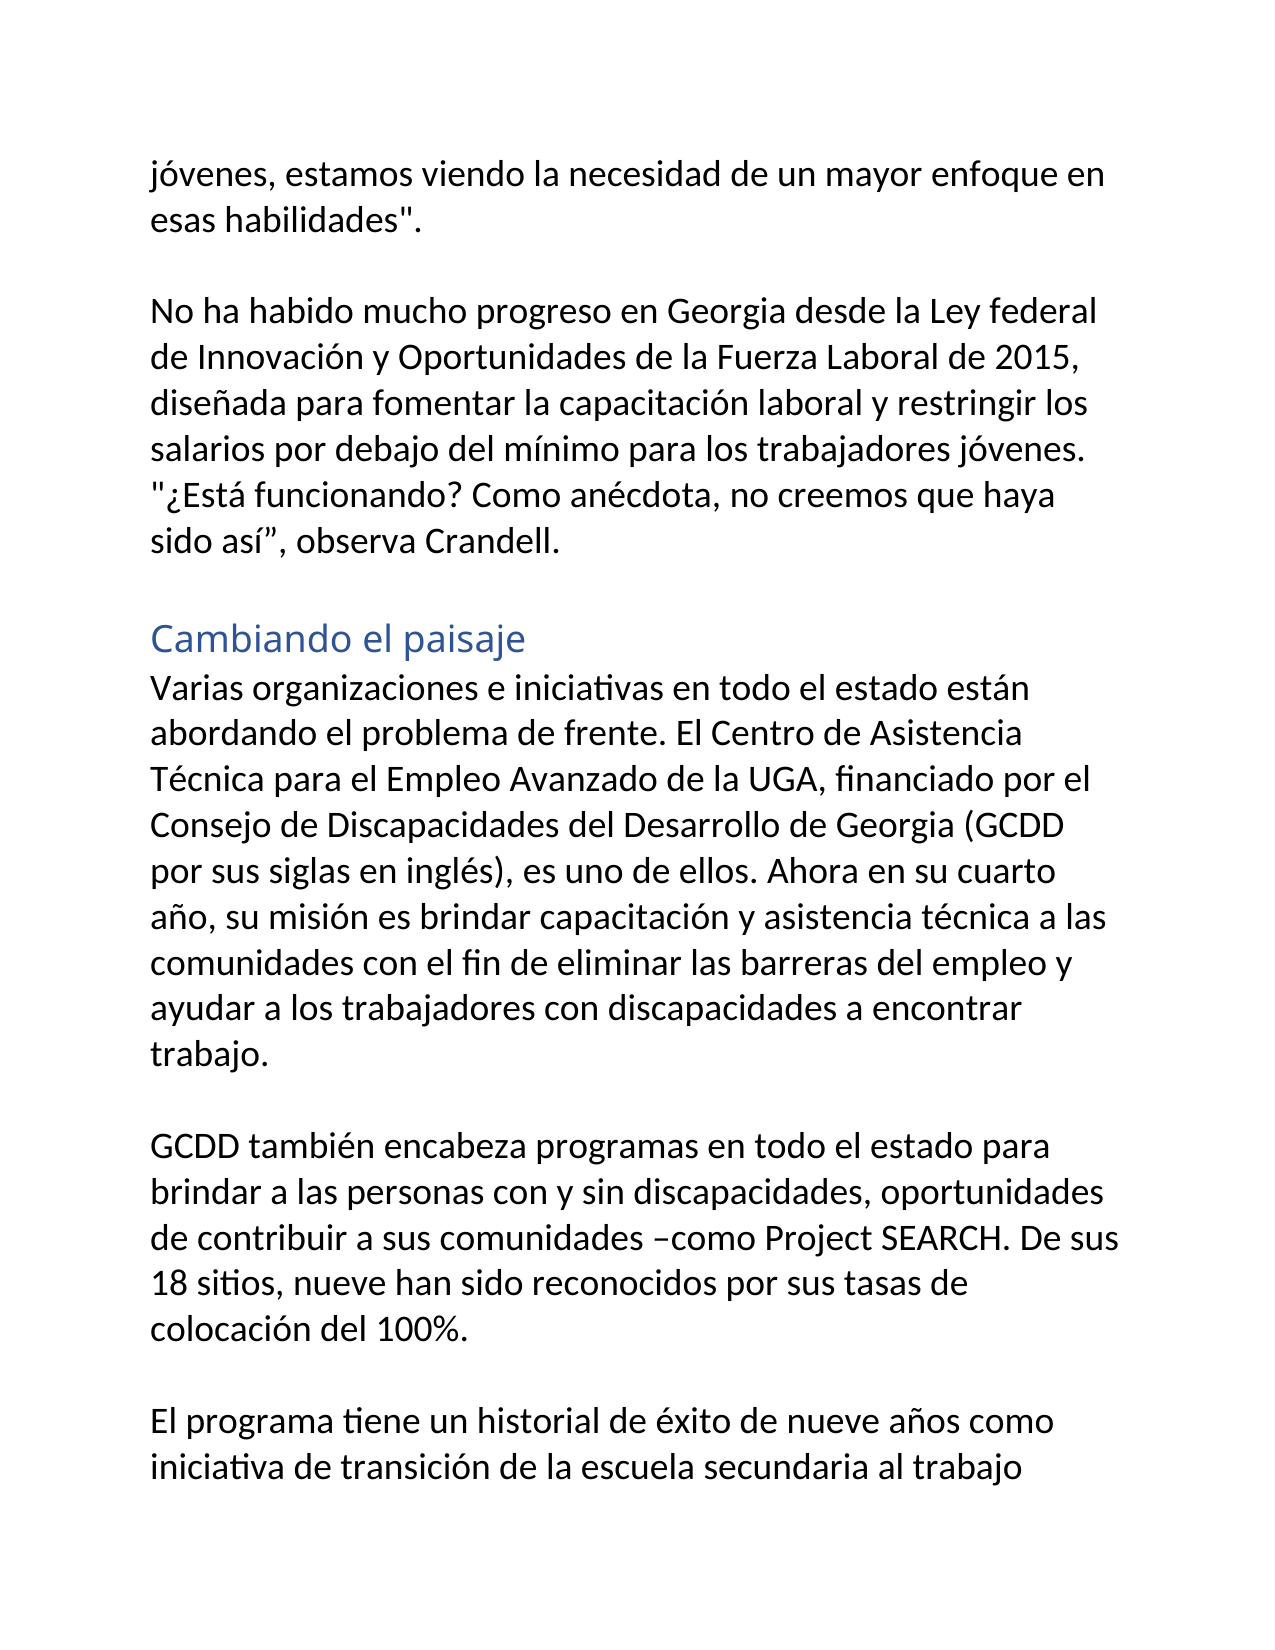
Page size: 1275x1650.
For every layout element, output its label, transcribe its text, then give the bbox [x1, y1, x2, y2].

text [150, 150, 1125, 242]
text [150, 1397, 1125, 1488]
text No ha habido mucho progreso en Georgia desde la Ley federal de Innovación y Oportunidades de la Fuerza Laboral de 2015, diseñada para fomentar la capacitación laboral y restringir los salarios por debajo del mínimo para los trabajadores jóvenes. "¿Está funcionando? Como anécdota, no creemos que haya sido así”, observa Crandell. [150, 287, 1125, 562]
text Varias organizaciones e iniciativas en todo el estado están abordando el problema de frente. El Centro de Asistencia Técnica para el Empleo Avanzado de la UGA, financiado por el Consejo de Discapacidades del Desarrollo de Georgia (GCDD por sus siglas en inglés), es uno de ellos. Ahora en su cuarto año, su misión es brindar capacitación y asistencia técnica a las comunidades con el fin de eliminar las barreras del empleo y ayudar a los trabajadores con discapacidades a encontrar trabajo. [150, 663, 1125, 1076]
subtitle Cambiando el paisaje [150, 612, 1125, 663]
text GCDD también encabeza programas en todo el estado para brindar a las personas con y sin discapacidades, oportunidades de contribuir a sus comunidades –como Project SEARCH. De sus 18 sitios, nueve han sido reconocidos por sus tasas de colocación del 100%. [150, 1122, 1125, 1351]
